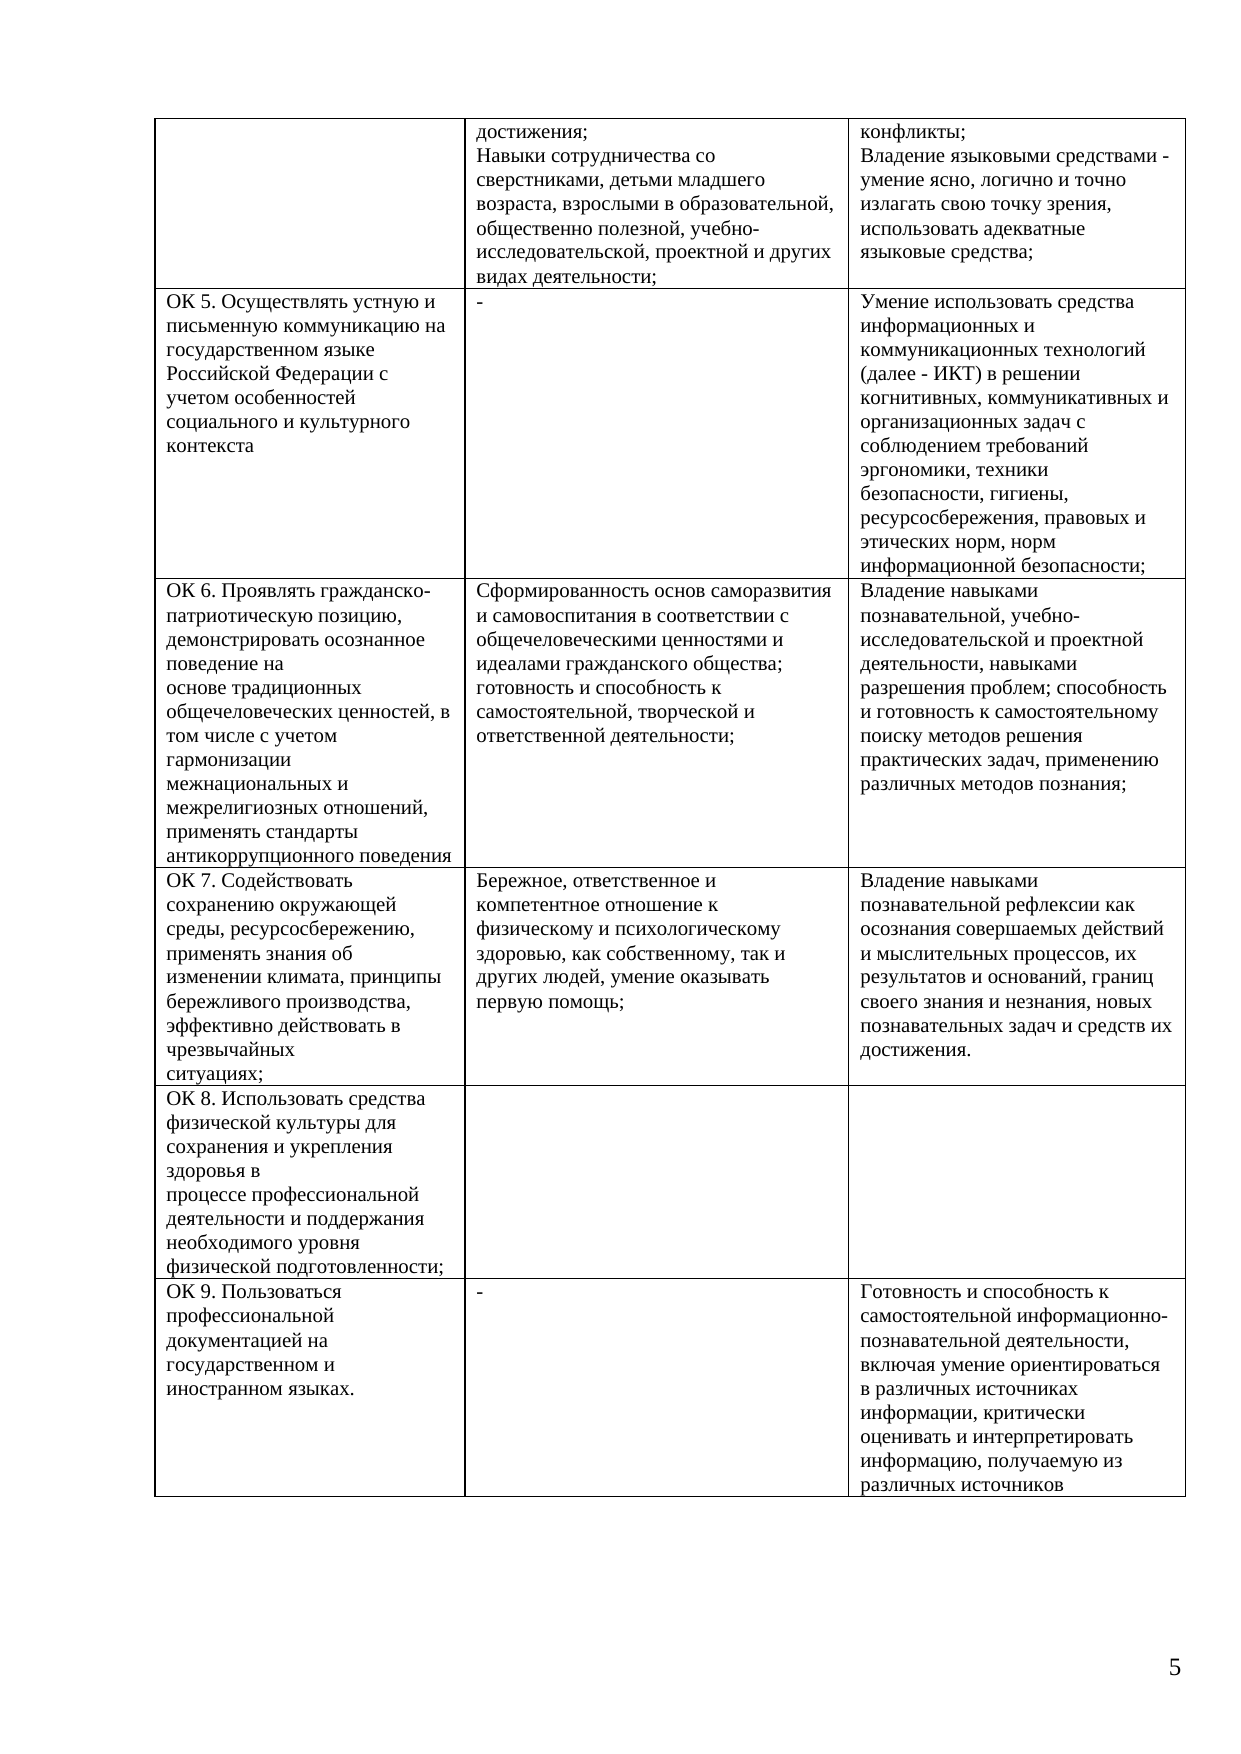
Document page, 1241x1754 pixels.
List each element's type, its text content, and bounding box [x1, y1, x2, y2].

table_cell Готовность и способность к самостоятельной информационно-познавательной деятельности, включая умение ориентироваться в различных источниках информации, критически оценивать и интерпретировать информацию, получаемую из различных источников [849, 1279, 1185, 1496]
table_cell Владение навыками познавательной рефлексии как осознания совершаемых действий и мыслительных процессов, их результатов и оснований, границ своего знания и незнания, новых познавательных задач и средств их достижения. [849, 868, 1185, 1085]
table_cell - [466, 289, 848, 577]
table_cell ОК 6. Проявлять гражданско-патриотическую позицию, демонстрировать осознанное поведение на основе традиционных общечеловеческих ценностей, в том числе с учетом гармонизации межнациональных и межрелигиозных отношений, применять стандарты антикоррупционного поведения [156, 579, 464, 867]
table_cell ОК 5. Осуществлять устную и письменную коммуникацию на государственном языке Российской Федерации с учетом особенностей социального и культурного контекста [156, 289, 464, 577]
table_cell Бережное, ответственное и компетентное отношение к физическому и психологическому здоровью, как собственному, так и других людей, умение оказывать первую помощь; [466, 868, 848, 1085]
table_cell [156, 119, 464, 288]
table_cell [849, 119, 1185, 288]
table_cell [466, 1086, 848, 1278]
table_cell ОК 8. Использовать средства физической культуры для сохранения и укрепления здоровья в процессе профессиональной деятельности и поддержания необходимого уровня физической подготовленности; [156, 1086, 464, 1278]
table_cell ОК 7. Содействовать сохранению окружающей среды, ресурсосбережению, применять знания об изменении климата, принципы бережливого производства, эффективно действовать в чрезвычайных ситуациях; [156, 868, 464, 1085]
table_cell Владение навыками познавательной, учебно-исследовательской и проектной деятельности, навыками разрешения проблем; способность и готовность к самостоятельному поиску методов решения практических задач, применению различных методов познания; [849, 579, 1185, 867]
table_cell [466, 119, 848, 288]
table_cell - [466, 1279, 848, 1496]
table_cell [849, 1086, 1185, 1278]
table_cell Умение использовать средства информационных и коммуникационных технологий (далее - ИКТ) в решении когнитивных, коммуникативных и организационных задач с соблюдением требований эргономики, техники безопасности, гигиены, ресурсосбережения, правовых и этических норм, норм информационной безопасности; [849, 289, 1185, 577]
table_cell Сформированность основ саморазвития и самовоспитания в соответствии с общечеловеческими ценностями и идеалами гражданского общества; готовность и способность к самостоятельной, творческой и ответственной деятельности; [466, 579, 848, 867]
table_cell ОК 9. Пользоваться профессиональной документацией на государственном и иностранном языках. [156, 1279, 464, 1496]
